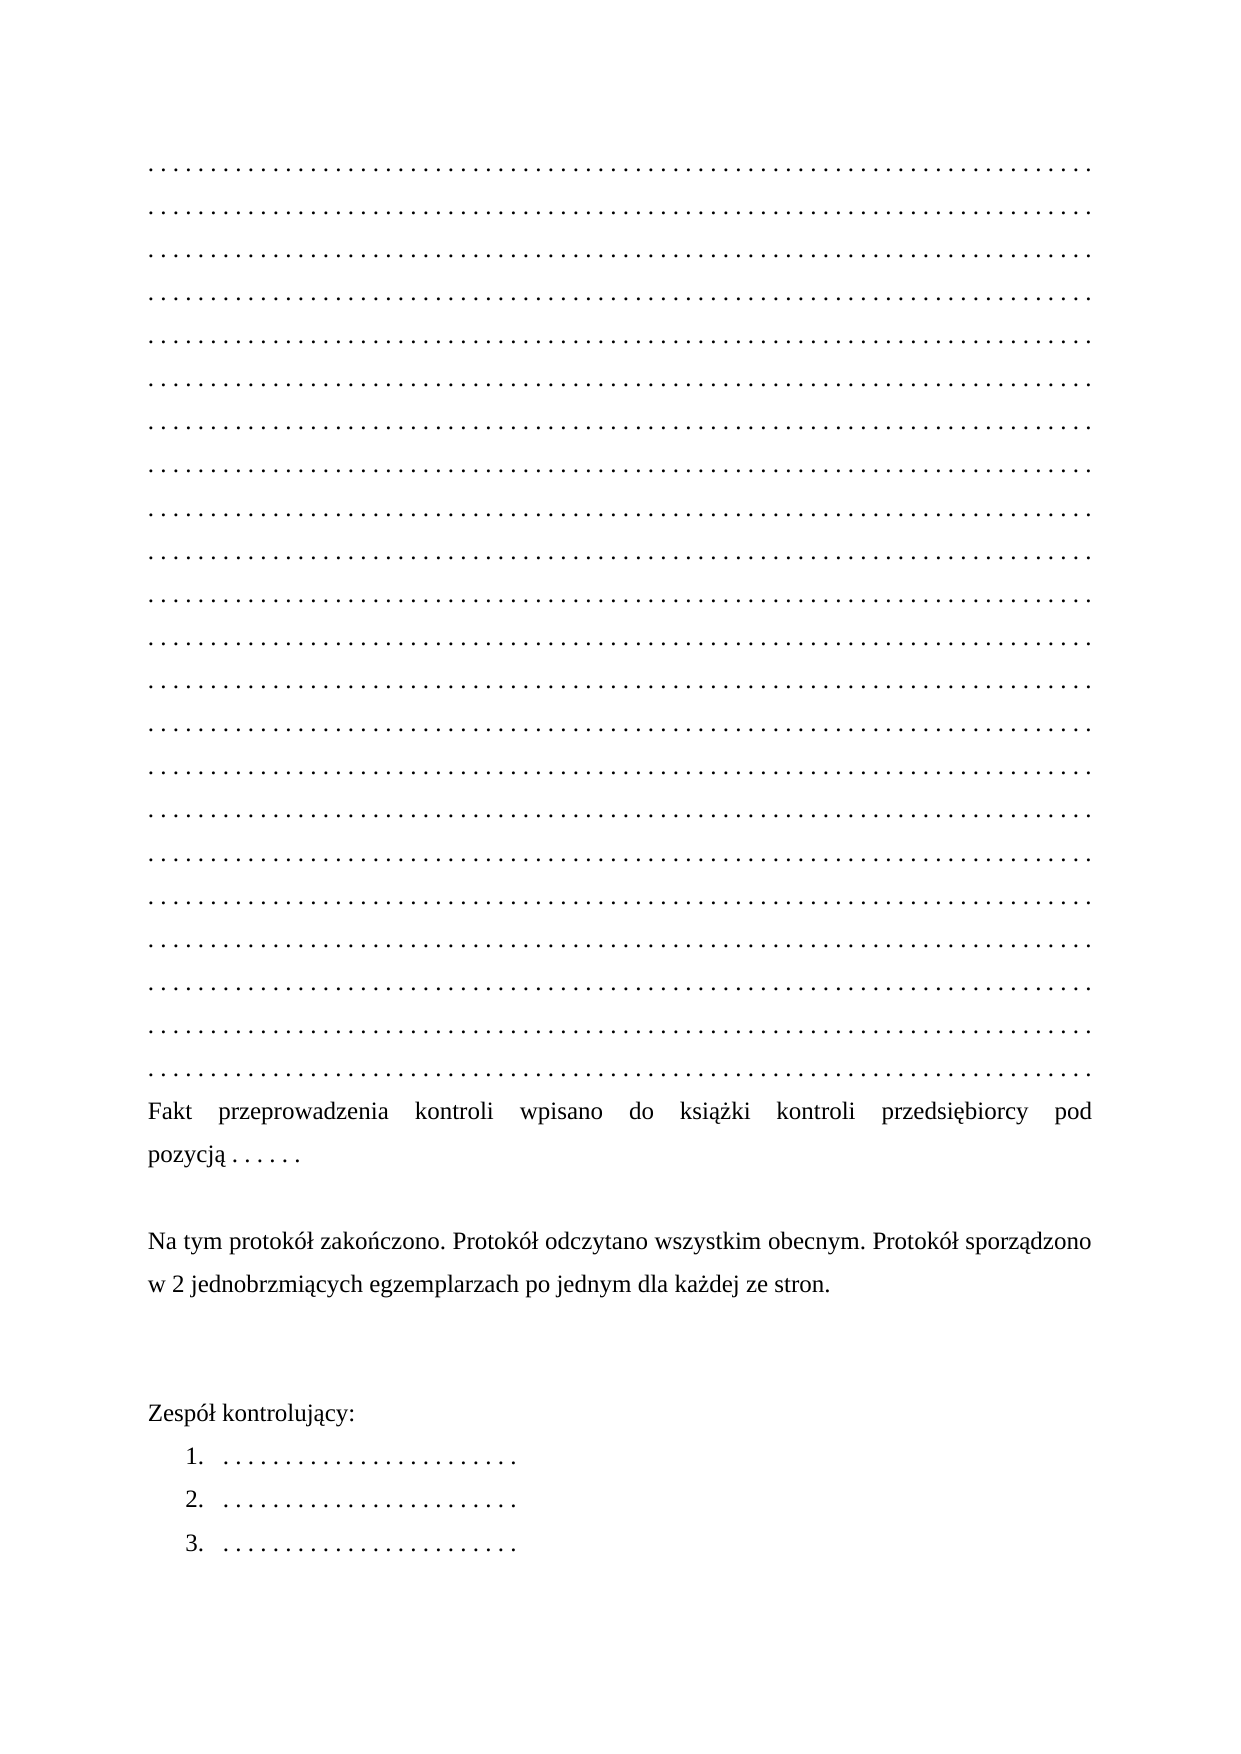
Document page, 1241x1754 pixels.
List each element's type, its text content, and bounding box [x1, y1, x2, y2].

text Fakt przeprowadzenia kontroli wpisano do książki kontroli przedsiębiorcy pod pozycją . . . . . . [148, 1096, 1093, 1168]
text . . . . . . . . . . . . . . . . . . . . . . . . . . . . . . . . . . . . . . . . . . . . . . . . . . . . . . . . . . . . . . . . . . . . . . . . . . . . [148, 1053, 1093, 1082]
text . . . . . . . . . . . . . . . . . . . . . . . . . . . . . . . . . . . . . . . . . . . . . . . . . . . . . . . . . . . . . . . . . . . . . . . . . . . . [148, 924, 1093, 953]
list . . . . . . . . . . . . . . . . . . . . . . . . [185, 1528, 1093, 1556]
text . . . . . . . . . . . . . . . . . . . . . . . . . . . . . . . . . . . . . . . . . . . . . . . . . . . . . . . . . . . . . . . . . . . . . . . . . . . . [148, 1010, 1093, 1039]
text . . . . . . . . . . . . . . . . . . . . . . . . . . . . . . . . . . . . . . . . . . . . . . . . . . . . . . . . . . . . . . . . . . . . . . . . . . . . [148, 967, 1093, 996]
list . . . . . . . . . . . . . . . . . . . . . . . . [185, 1441, 1093, 1470]
text Zespół kontrolujący: [148, 1398, 1093, 1427]
list . . . . . . . . . . . . . . . . . . . . . . . . [185, 1484, 1093, 1513]
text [148, 148, 1093, 219]
text Na tym protokół zakończono. Protokół odczytano wszystkim obecnym. Protokół sporządzono w 2 jednobrzmiących egzemplarzach po jednym dla każdej ze stron. [148, 1226, 1093, 1298]
